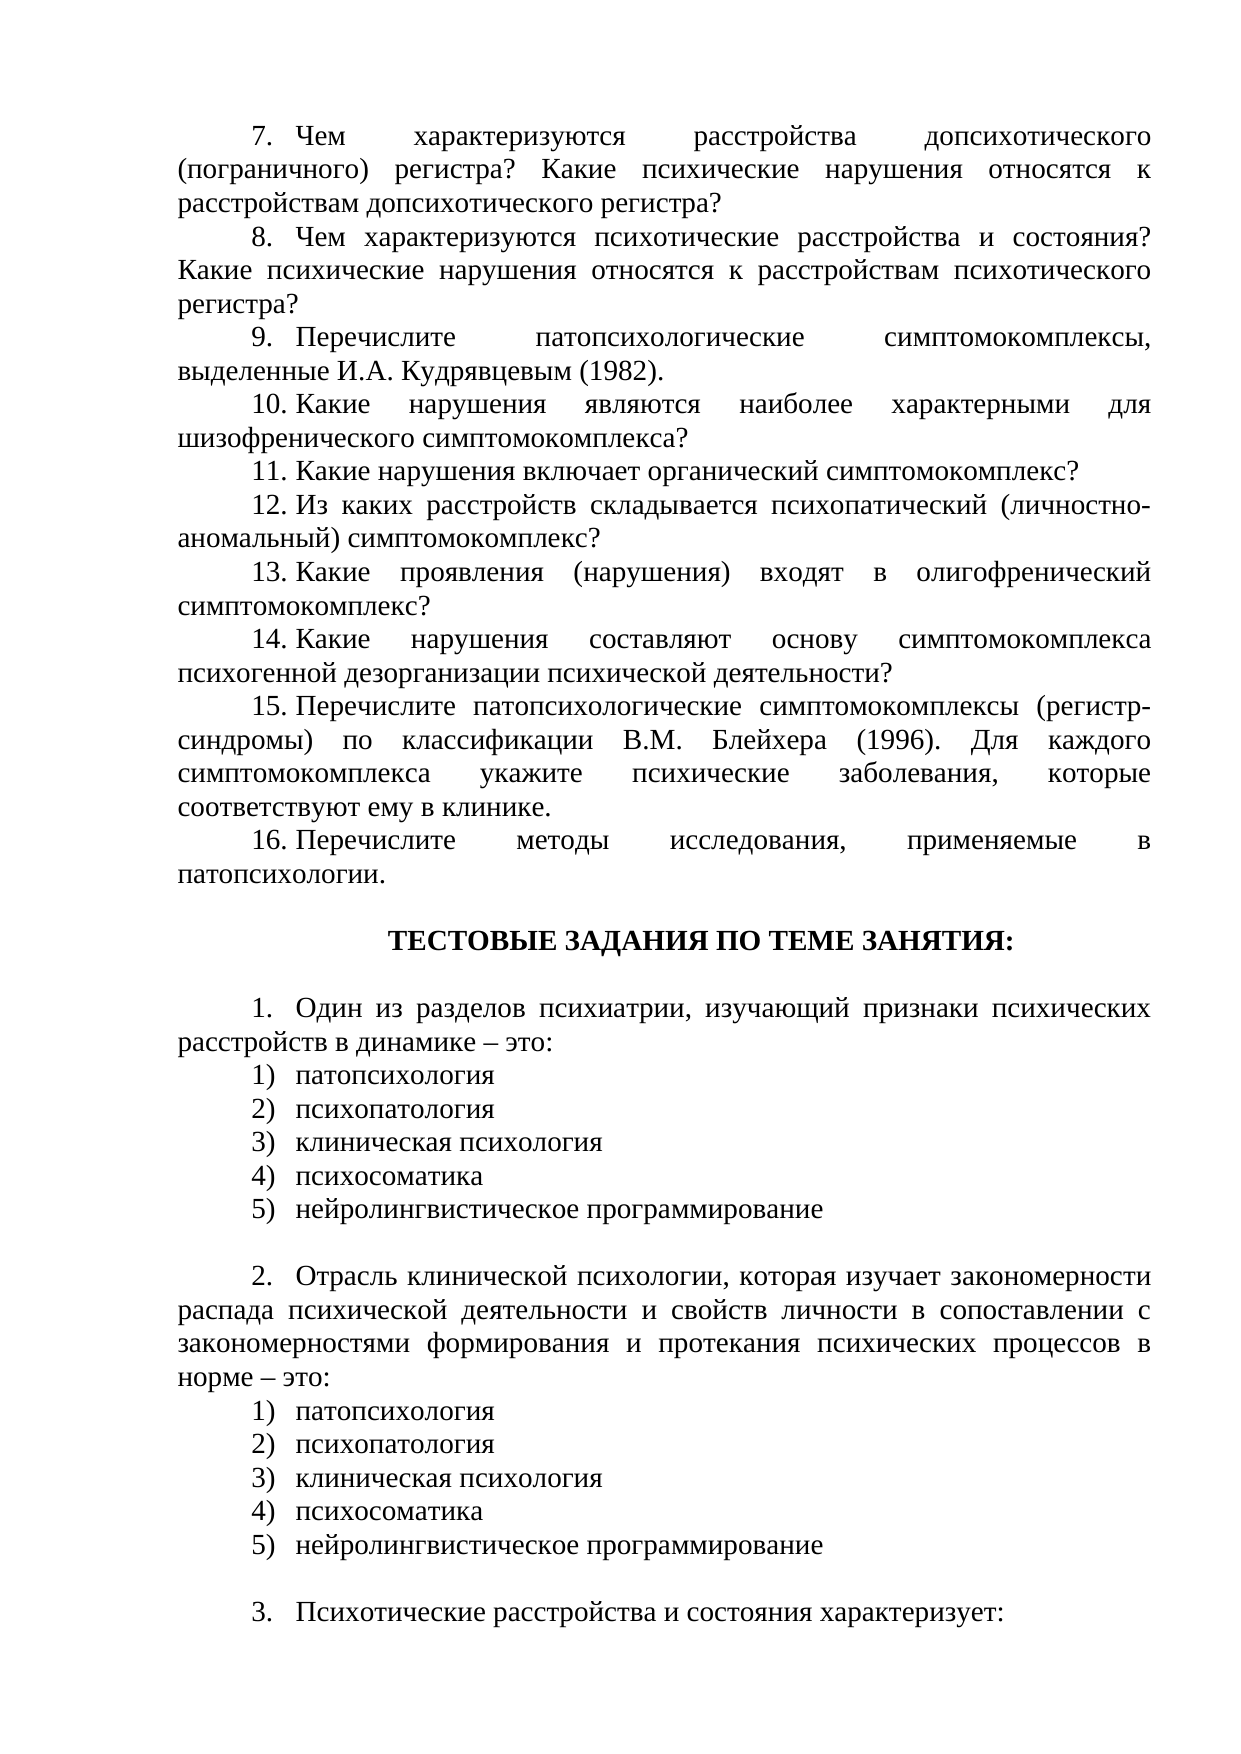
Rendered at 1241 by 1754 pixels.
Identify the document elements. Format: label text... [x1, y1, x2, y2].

list Перечислите патопсихологические симптомокомплексы, выделенные И.А. Кудрявцевым (1982). [177, 319, 1152, 386]
list Какие нарушения составляют основу симптомокомплекса психогенной дезорганизации психической деятельности? [177, 621, 1152, 688]
list Какие нарушения включает органический симптомокомплекс? [177, 453, 1152, 487]
list Перечислите патопсихологические симптомокомплексы (регистр-синдромы) по классификации В.М. Блейхера (1996). Для каждого симптомокомплекса укажите психические заболевания, которые соответствуют ему в клинике. [177, 688, 1152, 822]
list Один из разделов психиатрии, изучающий признаки психических расстройств в динамике – это: [177, 990, 1152, 1057]
list Из каких расстройств складывается психопатический (личностно-аномальный) симптомокомплекс? [177, 487, 1152, 554]
list патопсихология [177, 1393, 1152, 1426]
list клиническая психология [177, 1124, 1152, 1158]
list нейролингвистическое программирование [177, 1527, 1152, 1560]
list Отрасль клинической психологии, которая изучает закономерности распада психической деятельности и свойств личности в сопоставлении с закономерностями формирования и протекания психических процессов в норме – это: [177, 1258, 1152, 1393]
list психопатология [177, 1091, 1152, 1124]
list психопатология [177, 1426, 1152, 1460]
list психосоматика [177, 1158, 1152, 1191]
list нейролингвистическое программирование [177, 1191, 1152, 1225]
list психосоматика [177, 1493, 1152, 1527]
text ТЕСТОВЫЕ ЗАДАНИЯ ПО ТЕМЕ ЗАНЯТИЯ: [177, 923, 1152, 957]
list Какие проявления (нарушения) входят в олигофренический симптомокомплекс? [177, 554, 1152, 621]
list Чем характеризуются психотические расстройства и состояния? Какие психические нарушения относятся к расстройствам психотического регистра? [177, 219, 1152, 319]
list Какие нарушения являются наиболее характерными для шизофренического симптомокомплекса? [177, 386, 1152, 453]
list клиническая психология [177, 1460, 1152, 1493]
list Психотические расстройства и состояния характеризует: [177, 1594, 1152, 1627]
list Перечислите методы исследования, применяемые в патопсихологии. [177, 822, 1152, 889]
list Чем характеризуются расстройства допсихотического (пограничного) регистра? Какие психические нарушения относятся к расстройствам допсихотического регистра? [177, 118, 1152, 219]
list патопсихология [177, 1057, 1152, 1091]
